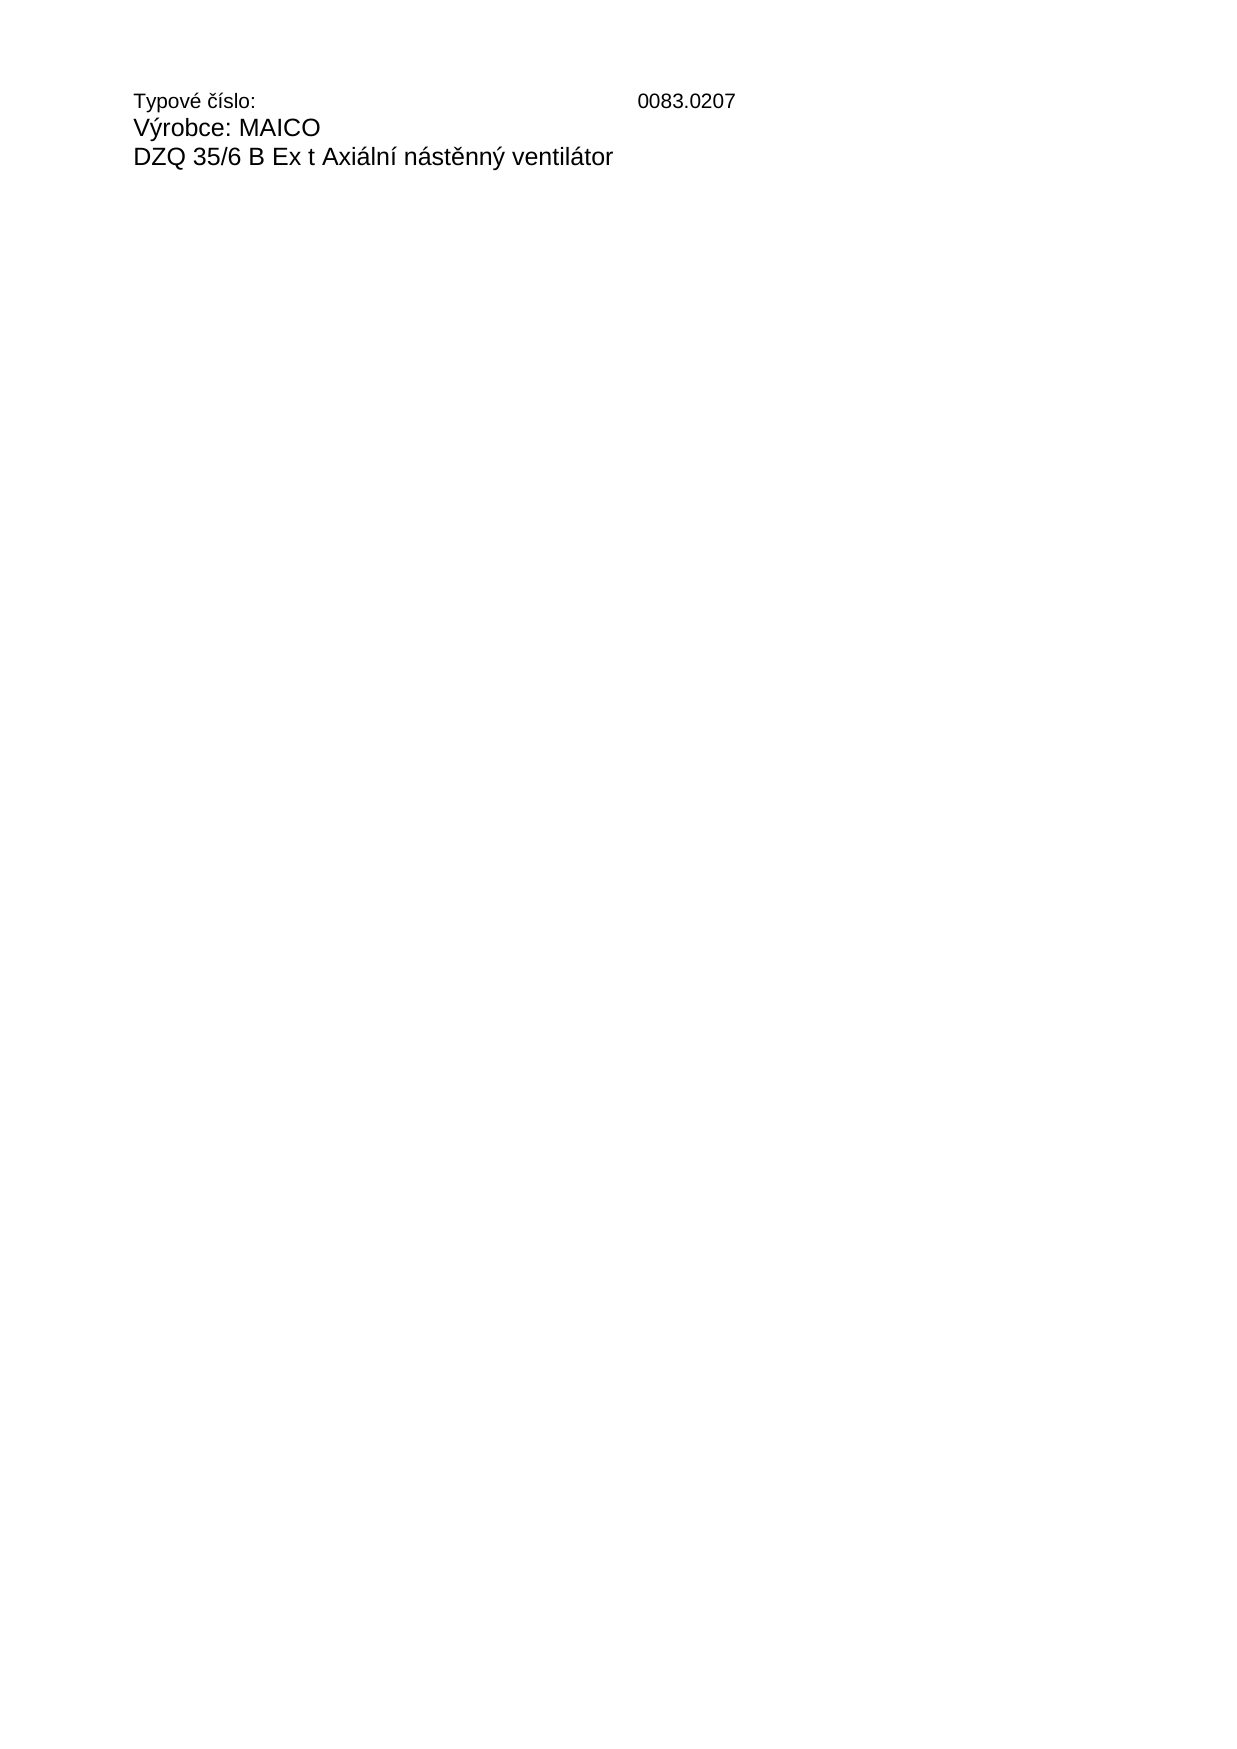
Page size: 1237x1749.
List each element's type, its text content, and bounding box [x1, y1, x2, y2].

text DZQ 35/6 B Ex t Axiální nástěnný ventilátor [133, 141, 1148, 170]
table_cell Typové číslo: [122, 89, 434, 113]
table_cell 0083.0207 [434, 89, 747, 113]
text Výrobce: MAICO [133, 113, 1148, 141]
